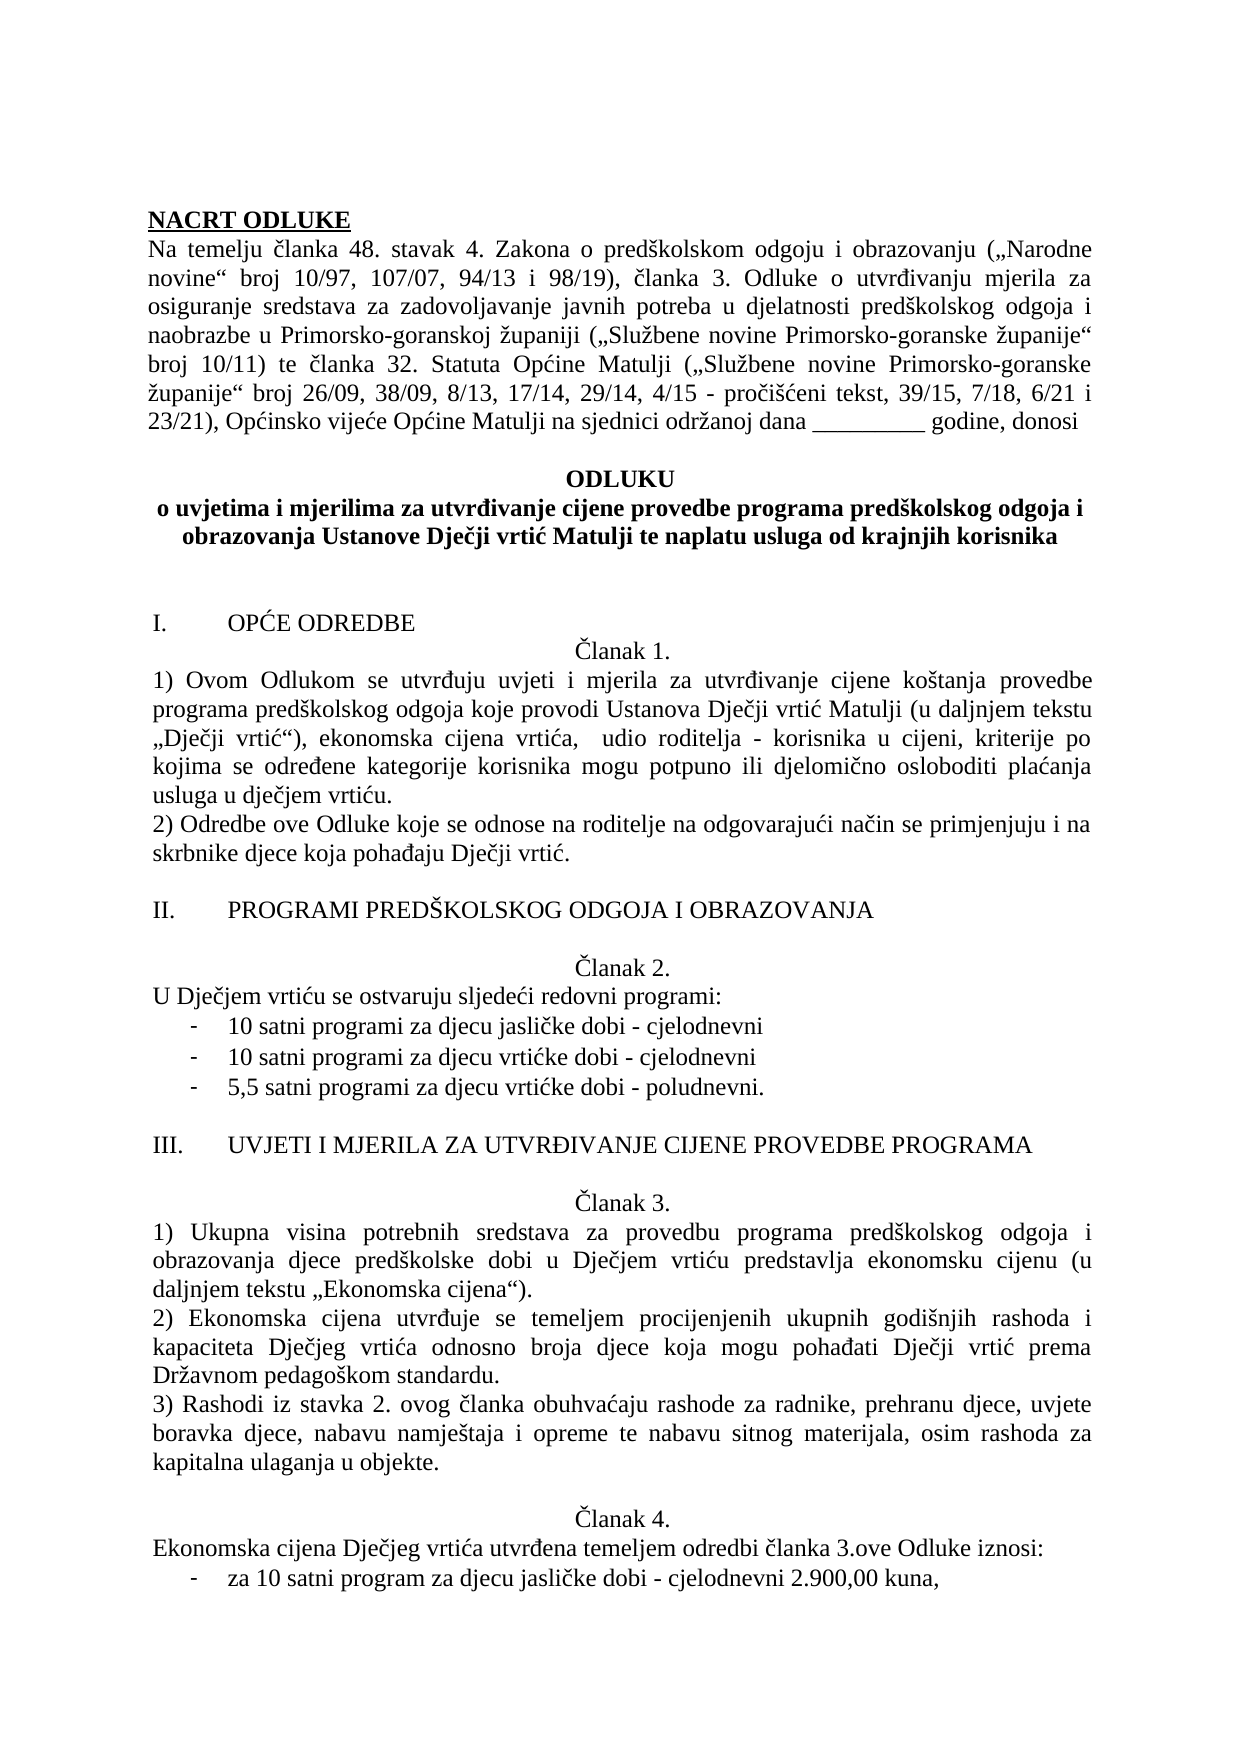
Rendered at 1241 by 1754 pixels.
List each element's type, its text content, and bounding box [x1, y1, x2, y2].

list 10 satni programi za djecu jasličke dobi - cjelodnevni [190, 1010, 1093, 1041]
text 1) Ovom Odlukom se utvrđuju uvjeti i mjerila za utvrđivanje cijene koštanja provedbe programa predškolskog odgoja koje provodi Ustanova Dječji vrtić Matulji (u daljnjem tekstu „Dječji vrtić“), ekonomska cijena vrtića, udio roditelja - korisnika u cijeni, kriterije po kojima se određene kategorije korisnika mogu potpuno ili djelomično osloboditi plaćanja usluga u dječjem vrtiću. [152, 665, 1093, 809]
text NACRT ODLUKE [148, 205, 1093, 234]
list 5,5 satni programi za djecu vrtićke dobi - poludnevni. [190, 1071, 1093, 1102]
text Članak 1. [152, 636, 1093, 665]
text 1) Ukupna visina potrebnih sredstava za provedbu programa predškolskog odgoja i obrazovanja djece predškolske dobi u Dječjem vrtiću predstavlja ekonomsku cijenu (u daljnjem tekstu „Ekonomska cijena“). [152, 1217, 1093, 1303]
list UVJETI I MJERILA ZA UTVRĐIVANJE CIJENE PROVEDBE PROGRAMA [152, 1130, 1093, 1159]
text Članak 3. [152, 1188, 1093, 1217]
text Članak 2. [152, 953, 1093, 981]
text Na temelju članka 48. stavak 4. Zakona o predškolskom odgoju i obrazovanju („Narodne novine“ broj 10/97, 107/07, 94/13 i 98/19), članka 3. Odluke o utvrđivanju mjerila za osiguranje sredstava za zadovoljavanje javnih potreba u djelatnosti predškolskog odgoja i naobrazbe u Primorsko-goranskoj županiji („Službene novine Primorsko-goranske županije“ broj 10/11) te članka 32. Statuta Općine Matulji („Službene novine Primorsko-goranske županije“ broj 26/09, 38/09, 8/13, 17/14, 29/14, 4/15 - pročišćeni tekst, 39/15, 7/18, 6/21 i 23/21), Općinsko vijeće Općine Matulji na sjednici održanoj dana _________ godine, donosi [148, 234, 1093, 435]
text 2) Ekonomska cijena utvrđuje se temeljem procijenjenih ukupnih godišnjih rashoda i kapaciteta Dječjeg vrtića odnosno broja djece koja mogu pohađati Dječji vrtić prema Državnom pedagoškom standardu. [152, 1303, 1093, 1389]
text ODLUKU [148, 464, 1093, 493]
list OPĆE ODREDBE [152, 608, 1093, 636]
text Članak 4. [152, 1504, 1093, 1533]
text o uvjetima i mjerilima za utvrđivanje cijene provedbe programa predškolskog odgoja i obrazovanja Ustanove Dječji vrtić Matulji te naplatu usluga od krajnjih korisnika [148, 493, 1093, 550]
list za 10 satni program za djecu jasličke dobi - cjelodnevni 2.900,00 kuna, [190, 1562, 1093, 1592]
text Ekonomska cijena Dječjeg vrtića utvrđena temeljem odredbi članka 3.ove Odluke iznosi: [152, 1533, 1093, 1562]
text U Dječjem vrtiću se ostvaruju sljedeći redovni programi: [152, 981, 1093, 1010]
list PROGRAMI PREDŠKOLSKOG ODGOJA I OBRAZOVANJA [152, 895, 1093, 924]
text 2) Odredbe ove Odluke koje se odnose na roditelje na odgovarajući način se primjenjuju i na skrbnike djece koja pohađaju Dječji vrtić. [152, 809, 1093, 866]
text 3) Rashodi iz stavka 2. ovog članka obuhvaćaju rashode za radnike, prehranu djece, uvjete boravka djece, nabavu namještaja i opreme te nabavu sitnog materijala, osim rashoda za kapitalna ulaganja u objekte. [152, 1389, 1093, 1475]
list 10 satni programi za djecu vrtićke dobi - cjelodnevni [190, 1041, 1093, 1071]
